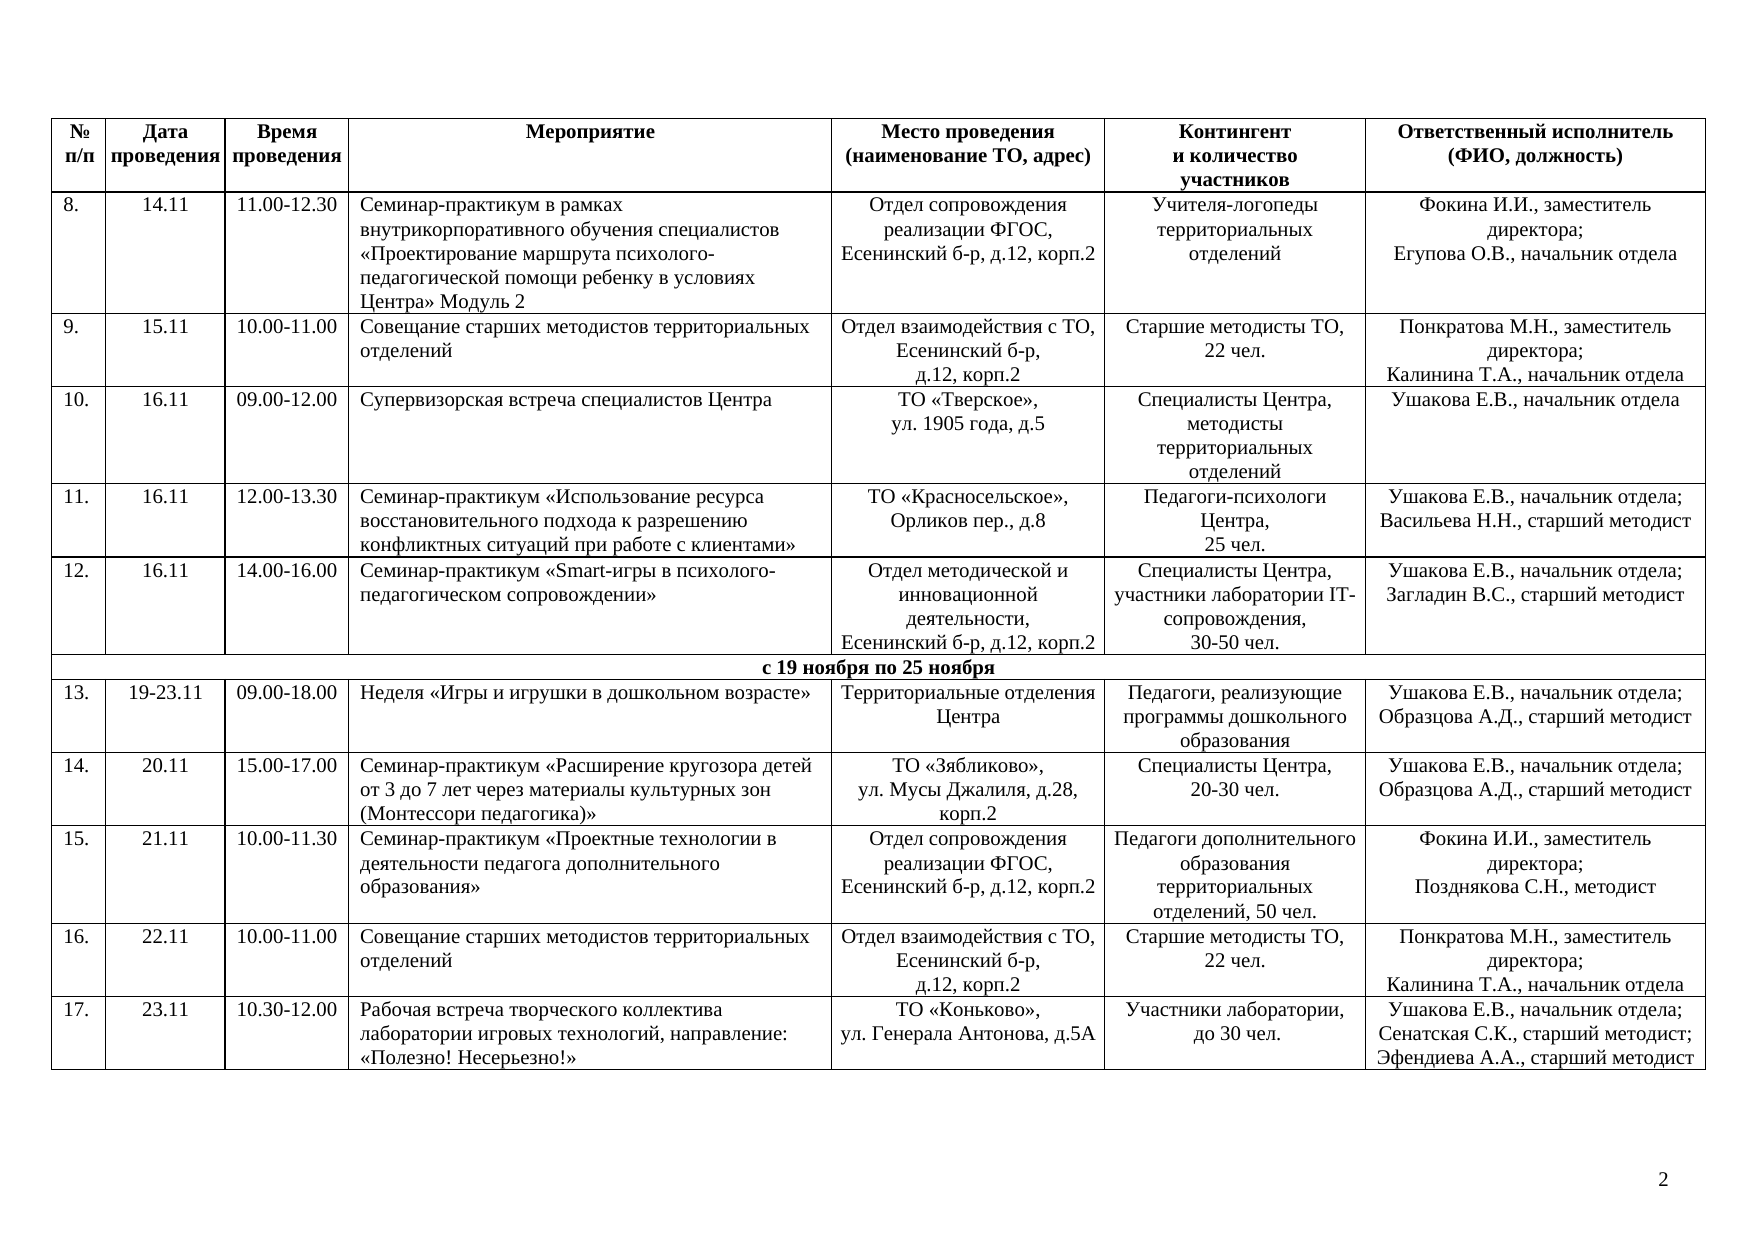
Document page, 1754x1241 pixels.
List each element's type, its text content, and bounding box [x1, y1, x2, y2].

table_cell Педагоги дополнительного образования территориальных отделений, 50 чел. [1105, 826, 1365, 923]
table_cell Ушакова Е.В., начальник отдела; Васильева Н.Н., старший методист [1366, 484, 1705, 556]
table_cell [52, 193, 105, 313]
table_cell Специалисты Центра, методисты территориальных отделений [1105, 387, 1365, 483]
table_cell 19-23.11 [106, 680, 224, 752]
table_cell Специалисты Центра, участники лаборатории IT-сопровождения, 30-50 чел. [1105, 558, 1365, 654]
table_cell Семинар-практикум «Проектные технологии в деятельности педагога дополнительного образования» [349, 826, 831, 923]
table_cell 15.00-17.00 [226, 753, 348, 825]
table_cell 10.30-12.00 [226, 997, 348, 1069]
table_cell [52, 753, 105, 825]
table_cell Ушакова Е.В., начальник отдела; Образцова А.Д., старший методист [1366, 680, 1705, 752]
table_cell Семинар-практикум «Расширение кругозора детей от 3 до 7 лет через материалы культурных зон (Монтессори педагогика)» [349, 753, 831, 825]
table_cell 10.00-11.00 [226, 924, 348, 996]
table_cell 09.00-12.00 [226, 387, 348, 483]
table_header Ответственный исполнитель (ФИО, должность) [1366, 119, 1705, 191]
table_header Контингент и количество участников [1105, 119, 1365, 191]
table_cell 23.11 [106, 997, 224, 1069]
table_cell Семинар-практикум в рамках внутрикорпоративного обучения специалистов «Проектирование маршрута психолого-педагогической помощи ребенку в условиях Центра» Модуль 2 [349, 193, 831, 313]
table_cell Ушакова Е.В., начальник отдела; Загладин В.С., старший методист [1366, 558, 1705, 654]
table_cell 09.00-18.00 [226, 680, 348, 752]
table_cell Старшие методисты ТО, 22 чел. [1105, 924, 1365, 996]
table_cell 10.00-11.00 [226, 314, 348, 386]
table_cell Отдел сопровождения реализации ФГОС, Есенинский б-р, д.12, корп.2 [832, 193, 1104, 313]
table_cell Специалисты Центра, 20-30 чел. [1105, 753, 1365, 825]
table_cell 10.00-11.30 [226, 826, 348, 923]
table_cell Участники лаборатории, до 30 чел. [1105, 997, 1365, 1069]
table_cell [52, 484, 105, 556]
table_cell 12.00-13.30 [226, 484, 348, 556]
table_cell [52, 314, 105, 386]
table_cell Рабочая встреча творческого коллектива лаборатории игровых технологий, направление: «Полезно! Несерьезно!» [349, 997, 831, 1069]
table_cell [52, 680, 105, 752]
table_cell 22.11 [106, 924, 224, 996]
table_cell 16.11 [106, 558, 224, 654]
table_header Дата проведения [106, 119, 224, 191]
table_cell 14.11 [106, 193, 224, 313]
table_header Мероприятие [349, 119, 831, 191]
table_cell Семинар-практикум «Использование ресурса восстановительного подхода к разрешению конфликтных ситуаций при работе с клиентами» [349, 484, 831, 556]
table_cell Старшие методисты ТО, 22 чел. [1105, 314, 1365, 386]
table_cell ТО «Тверское», ул. 1905 года, д.5 [832, 387, 1104, 483]
table_cell [52, 924, 105, 996]
table_header Время проведения [226, 119, 348, 191]
table_cell Супервизорская встреча специалистов Центра [349, 387, 831, 483]
table_cell Понкратова М.Н., заместитель директора; Калинина Т.А., начальник отдела [1366, 314, 1705, 386]
table_cell 15.11 [106, 314, 224, 386]
table_cell Педагоги-психологи Центра, 25 чел. [1105, 484, 1365, 556]
table_cell Территориальные отделения Центра [832, 680, 1104, 752]
table_cell ТО «Коньково», ул. Генерала Антонова, д.5А [832, 997, 1104, 1069]
table_cell Семинар-практикум «Smart-игры в психолого-педагогическом сопровождении» [349, 558, 831, 654]
table_cell [52, 558, 105, 654]
table_cell 16.11 [106, 387, 224, 483]
table_cell Отдел взаимодействия с ТО, Есенинский б-р, д.12, корп.2 [832, 924, 1104, 996]
table_cell Фокина И.И., заместитель директора; Егупова О.В., начальник отдела [1366, 193, 1705, 313]
table_cell ТО «Зябликово», ул. Мусы Джалиля, д.28, корп.2 [832, 753, 1104, 825]
table_cell Фокина И.И., заместитель директора; Позднякова С.Н., методист [1366, 826, 1705, 923]
table_header № п/п [52, 119, 105, 191]
table_header Место проведения (наименование ТО, адрес) [832, 119, 1104, 191]
table_cell ТО «Красносельское», Орликов пер., д.8 [832, 484, 1104, 556]
table_cell 16.11 [106, 484, 224, 556]
table_cell Совещание старших методистов территориальных отделений [349, 924, 831, 996]
table_cell Ушакова Е.В., начальник отдела; Сенатская С.К., старший методист; Эфендиева А.А., старший методист [1366, 997, 1705, 1069]
table_cell Учителя-логопеды территориальных отделений [1105, 193, 1365, 313]
table_cell 11.00-12.30 [226, 193, 348, 313]
table_cell Отдел сопровождения реализации ФГОС, Есенинский б-р, д.12, корп.2 [832, 826, 1104, 923]
table_cell 21.11 [106, 826, 224, 923]
table_cell Педагоги, реализующие программы дошкольного образования [1105, 680, 1365, 752]
table_cell Отдел методической и инновационной деятельности, Есенинский б-р, д.12, корп.2 [832, 558, 1104, 654]
table_cell 14.00-16.00 [226, 558, 348, 654]
table_cell Отдел взаимодействия с ТО, Есенинский б-р, д.12, корп.2 [832, 314, 1104, 386]
table_cell [52, 387, 105, 483]
table_cell 20.11 [106, 753, 224, 825]
table_cell Совещание старших методистов территориальных отделений [349, 314, 831, 386]
table_cell [52, 997, 105, 1069]
table_cell Ушакова Е.В., начальник отдела; Образцова А.Д., старший методист [1366, 753, 1705, 825]
table_cell с 19 ноября по 25 ноября [52, 655, 1705, 679]
table_cell Понкратова М.Н., заместитель директора; Калинина Т.А., начальник отдела [1366, 924, 1705, 996]
table_cell [52, 826, 105, 923]
table_cell Неделя «Игры и игрушки в дошкольном возрасте» [349, 680, 831, 752]
table_cell Ушакова Е.В., начальник отдела [1366, 387, 1705, 483]
